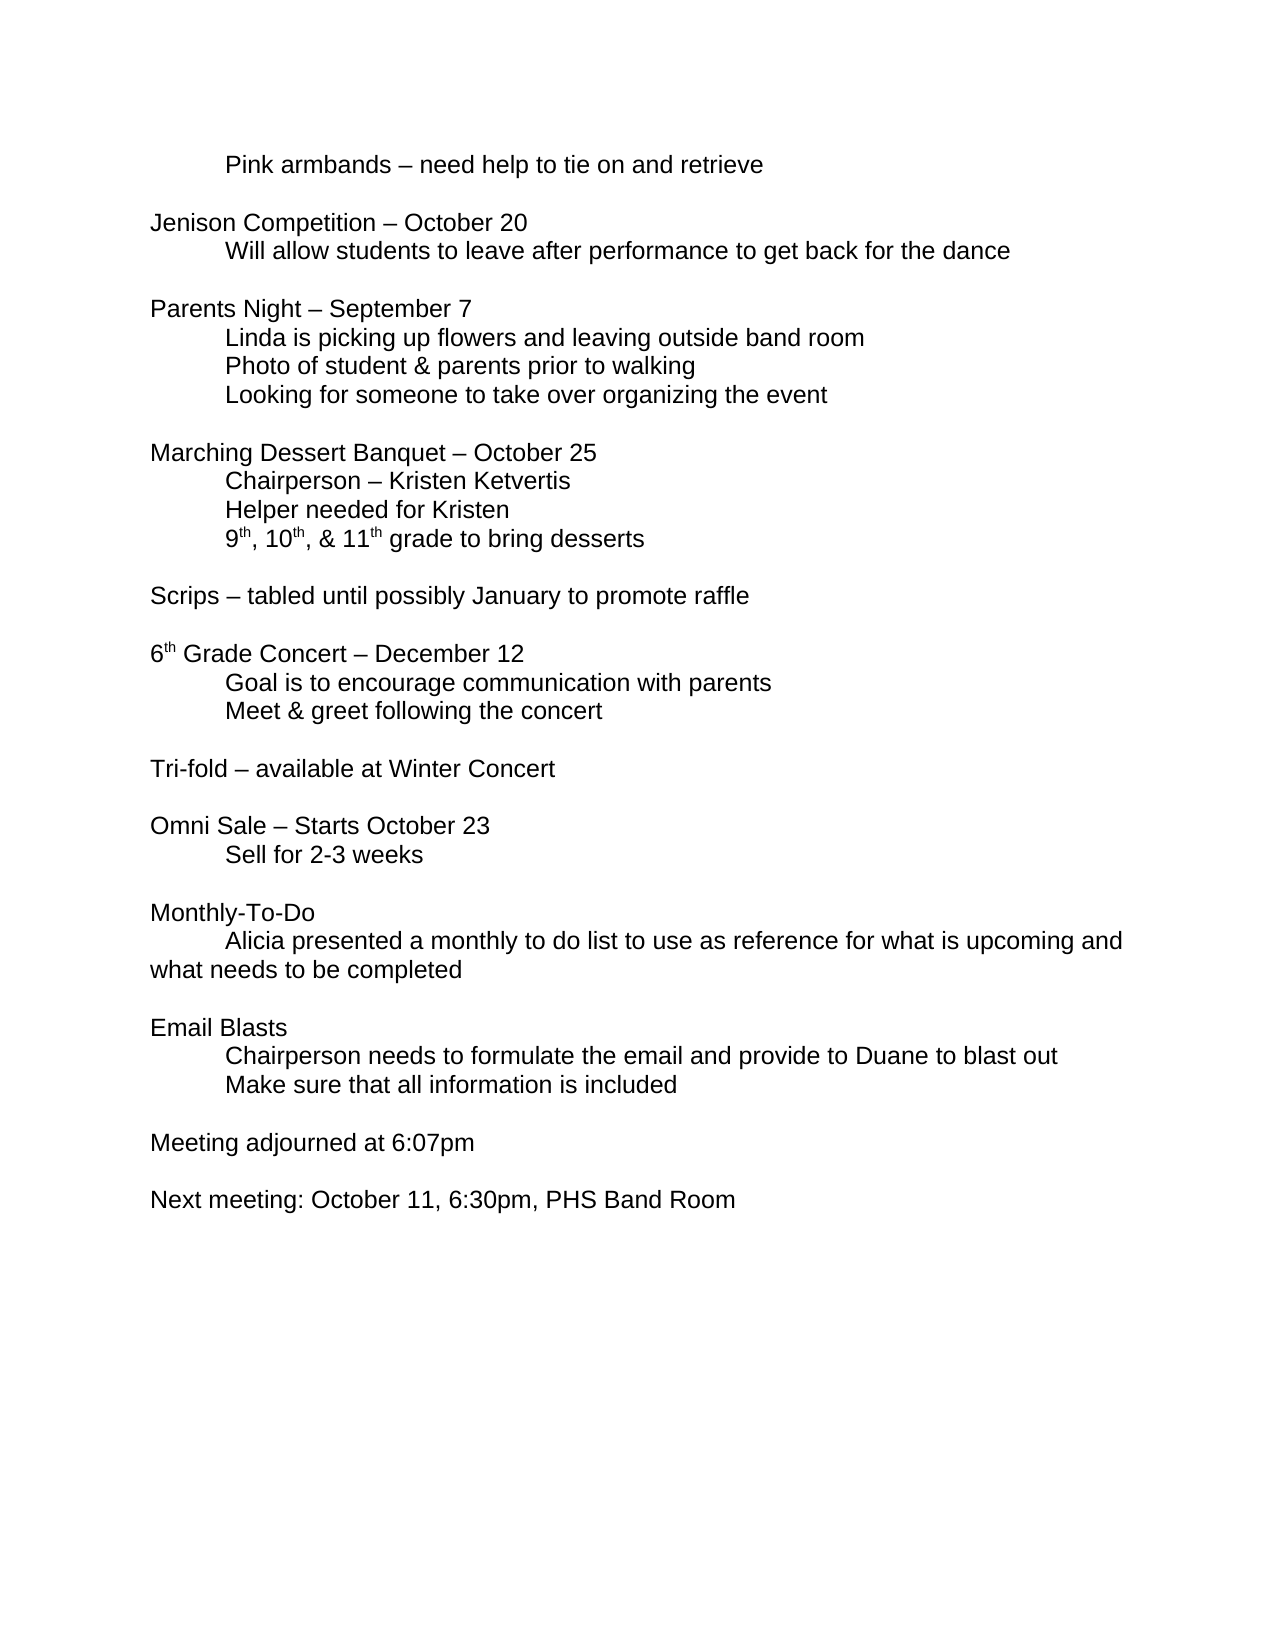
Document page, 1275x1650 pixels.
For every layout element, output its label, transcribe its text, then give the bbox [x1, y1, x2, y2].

text Alicia presented a monthly to do list to use as reference for what is upcoming and what needs to be completed [150, 926, 1125, 984]
text 6th Grade Concert – December 12 [150, 639, 1125, 667]
text Jenison Competition – October 20 [150, 207, 1125, 236]
text Looking for someone to take over organizing the event [150, 380, 1125, 409]
text Meet & greet following the concert [150, 696, 1125, 725]
text Sell for 2-3 weeks [150, 840, 1125, 869]
text Make sure that all information is included [150, 1070, 1125, 1099]
text Email Blasts [150, 1012, 1125, 1041]
text Marching Dessert Banquet – October 25 [150, 437, 1125, 466]
text Helper needed for Kristen [150, 495, 1125, 524]
text Linda is picking up flowers and leaving outside band room [150, 322, 1125, 351]
text Chairperson needs to formulate the email and provide to Duane to blast out [150, 1041, 1125, 1070]
text Scrips – tabled until possibly January to promote raffle [150, 581, 1125, 610]
text Omni Sale – Starts October 23 [150, 811, 1125, 840]
text Meeting adjourned at 6:07pm [150, 1127, 1125, 1156]
text Photo of student & parents prior to walking [150, 351, 1125, 380]
text Goal is to encourage communication with parents [150, 667, 1125, 696]
text Next meeting: October 11, 6:30pm, PHS Band Room [150, 1185, 1125, 1214]
text Tri-fold – available at Winter Concert [150, 754, 1125, 782]
text Pink armbands – need help to tie on and retrieve [150, 150, 1125, 179]
text Will allow students to leave after performance to get back for the dance [150, 236, 1125, 265]
text Chairperson – Kristen Ketvertis [150, 466, 1125, 495]
text 9th, 10th, & 11th grade to bring desserts [150, 524, 1125, 552]
text Monthly-To-Do [150, 897, 1125, 926]
text Parents Night – September 7 [150, 294, 1125, 322]
